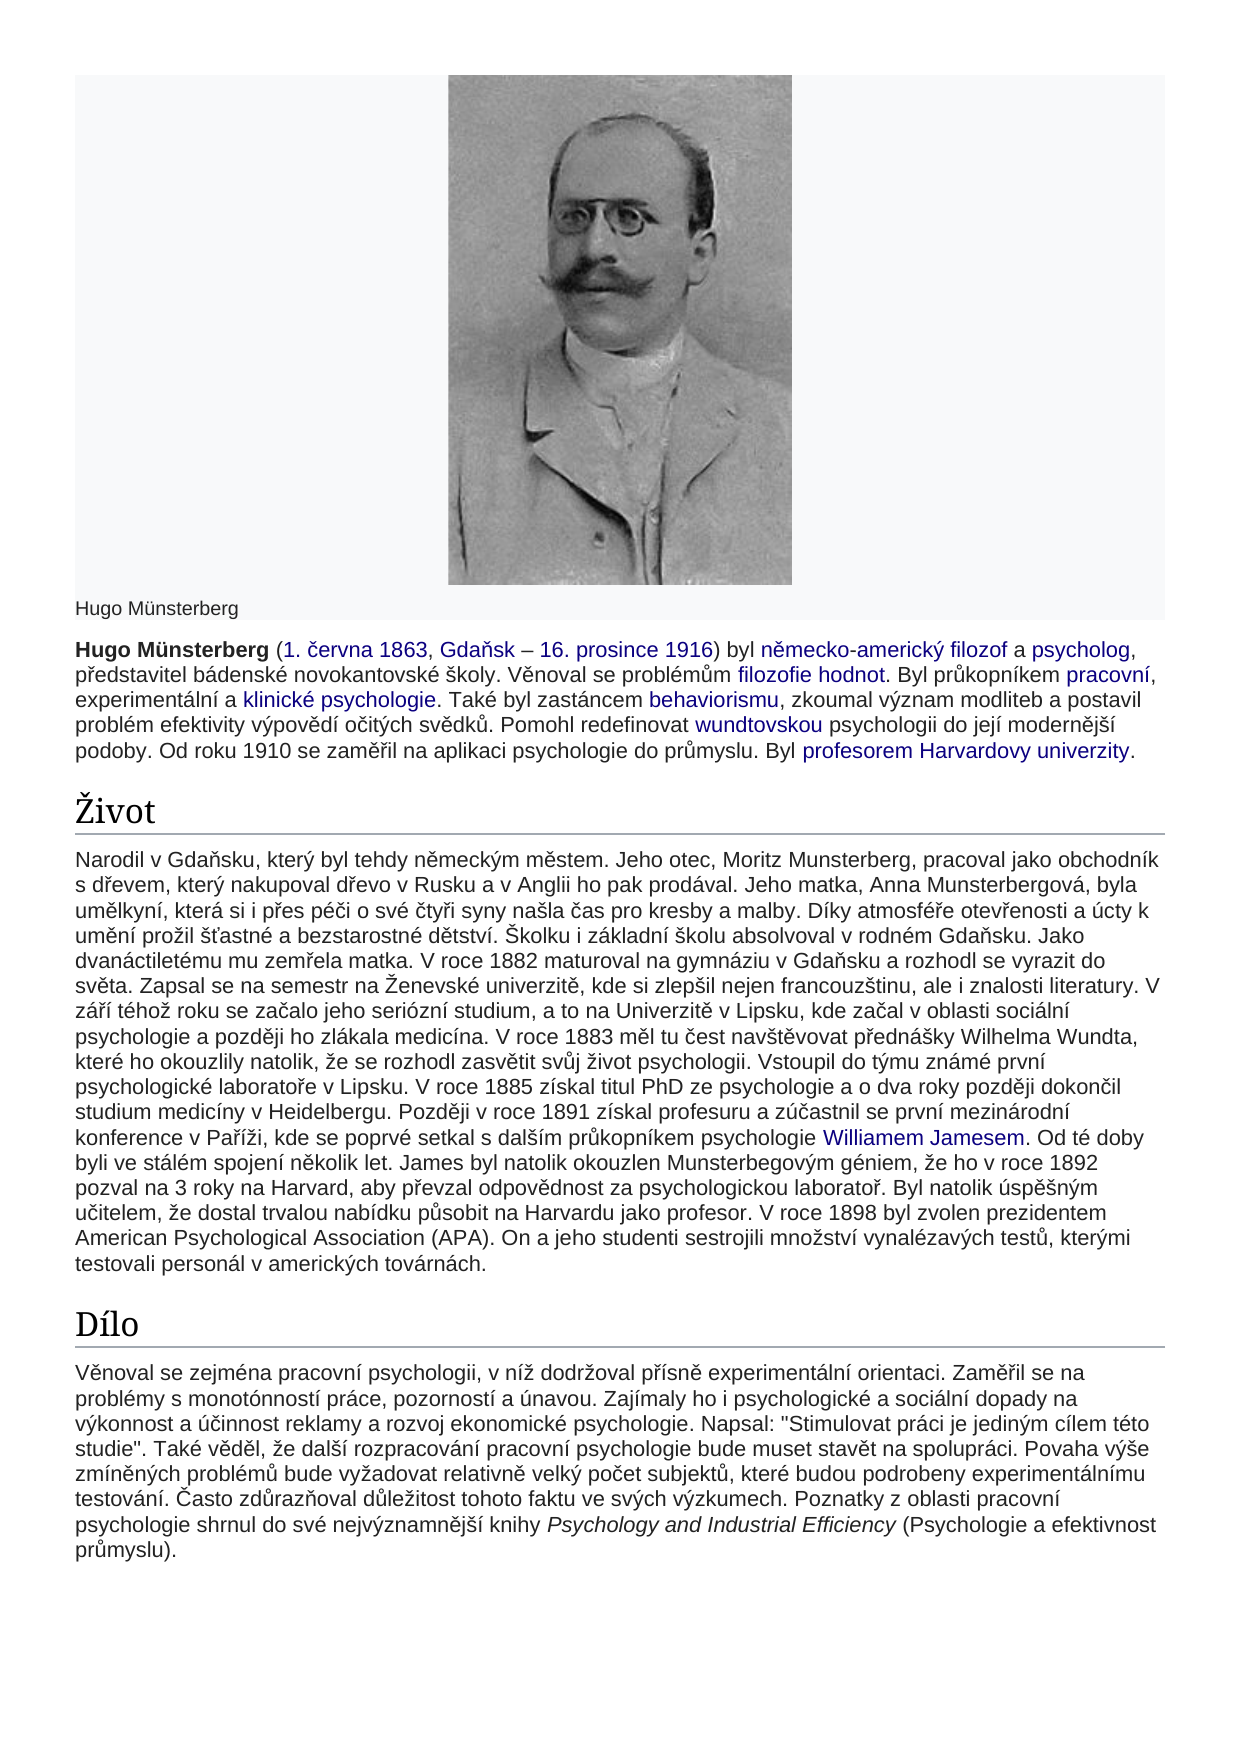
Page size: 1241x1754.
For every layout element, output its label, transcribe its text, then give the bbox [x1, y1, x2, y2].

picture [448, 75, 792, 585]
text Hugo Münsterberg [75, 585, 1165, 620]
text Život [75, 788, 1165, 833]
text Věnoval se zejména pracovní psychologii, v níž dodržoval přísně experimentální orientaci. Zaměřil se na problémy s monotónností práce, pozorností a únavou. Zajímaly ho i psychologické a sociální dopady na výkonnost a účinnost reklamy a rozvoj ekonomické psychologie. Napsal: "Stimulovat práci je jediným cílem této studie". Také věděl, že další rozpracování pracovní psychologie bude muset stavět na spolupráci. Povaha výše zmíněných problémů bude vyžadovat relativně velký počet subjektů, které budou podrobeny experimentálnímu testování. Často zdůrazňoval důležitost tohoto faktu ve svých výzkumech. Poznatky z oblasti pracovní psychologie shrnul do své nejvýznamnější knihy Psychology and Industrial Efficiency (Psychologie a efektivnost průmyslu). [75, 1360, 1165, 1562]
text Narodil v Gdaňsku, který byl tehdy německým městem. Jeho otec, Moritz Munsterberg, pracoval jako obchodník s dřevem, který nakupoval dřevo v Rusku a v Anglii ho pak prodával. Jeho matka, Anna Munsterbergová, byla umělkyní, která si i přes péči o své čtyři syny našla čas pro kresby a malby. Díky atmosféře otevřenosti a úcty k umění prožil šťastné a bezstarostné dětství. Školku i základní školu absolvoval v rodném Gdaňsku. Jako dvanáctiletému mu zemřela matka. V roce 1882 maturoval na gymnáziu v Gdaňsku a rozhodl se vyrazit do světa. Zapsal se na semestr na Ženevské univerzitě, kde si zlepšil nejen francouzštinu, ale i znalosti literatury. V září téhož roku se začalo jeho seriózní studium, a to na Univerzitě v Lipsku, kde začal v oblasti sociální psychologie a později ho zlákala medicína. V roce 1883 měl tu čest navštěvovat přednášky Wilhelma Wundta, které ho okouzlily natolik, že se rozhodl zasvětit svůj život psychologii. Vstoupil do týmu známé první psychologické laboratoře v Lipsku. V roce 1885 získal titul PhD ze psychologie a o dva roky později dokončil studium medicíny v Heidelbergu. Později v roce 1891 získal profesuru a zúčastnil se první mezinárodní konference v Paříži, kde se poprvé setkal s dalším průkopníkem psychologie Williamem Jamesem. Od té doby byli ve stálém spojení několik let. James byl natolik okouzlen Munsterbegovým géniem, že ho v roce 1892 pozval na 3 roky na Harvard, aby převzal odpovědnost za psychologickou laboratoř. Byl natolik úspěšným učitelem, že dostal trvalou nabídku působit na Harvardu jako profesor. V roce 1898 byl zvolen prezidentem American Psychological Association (APA). On a jeho studenti sestrojili množství vynalézavých testů, kterými testovali personál v amerických továrnách. [75, 847, 1165, 1276]
text Hugo Münsterberg (1. června 1863, Gdaňsk – 16. prosince 1916) byl německo-americký filozof a psycholog, představitel bádenské novokantovské školy. Věnoval se problémům filozofie hodnot. Byl průkopníkem pracovní, experimentální a klinické psychologie. Také byl zastáncem behaviorismu, zkoumal význam modliteb a postavil problém efektivity výpovědí očitých svědků. Pomohl redefinovat wundtovskou psychologii do její modernější podoby. Od roku 1910 se zaměřil na aplikaci psychologie do průmyslu. Byl profesorem Harvardovy univerzity. [75, 637, 1165, 763]
text Dílo [75, 1301, 1165, 1346]
